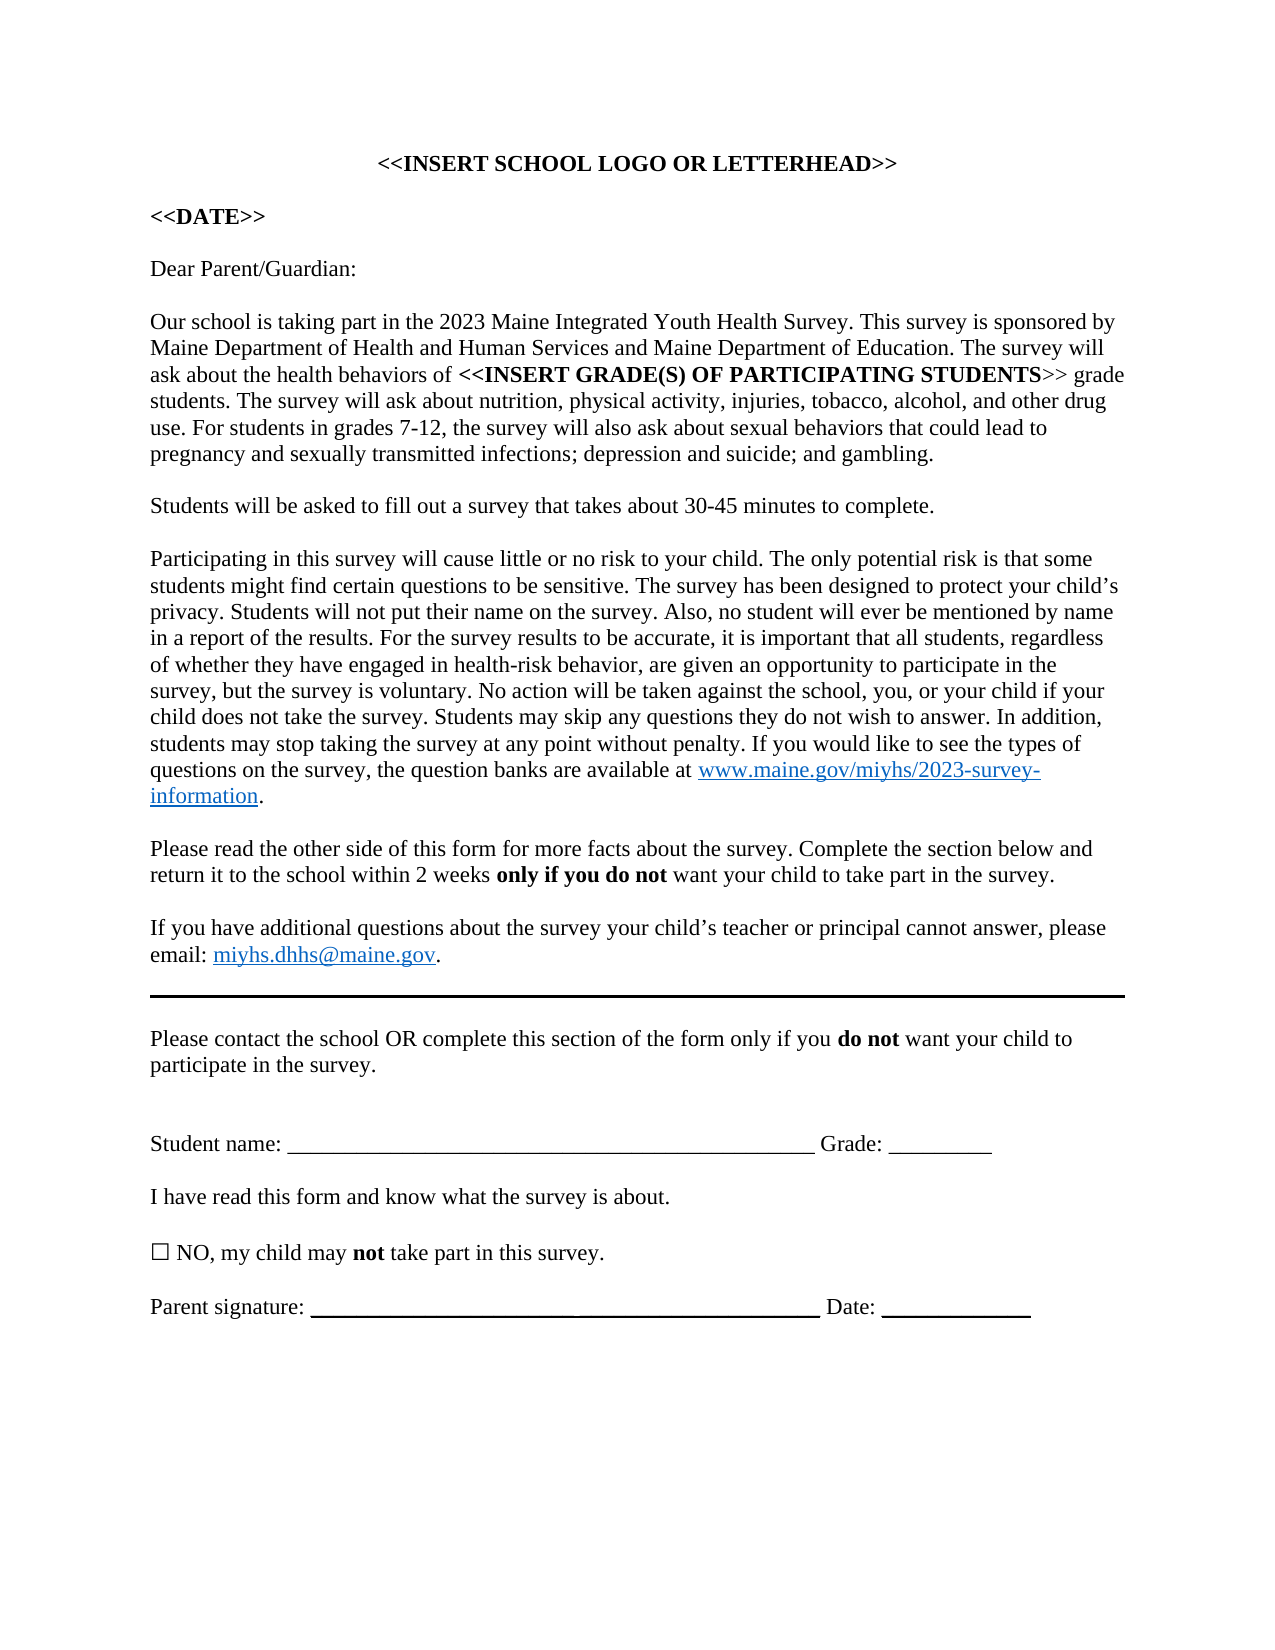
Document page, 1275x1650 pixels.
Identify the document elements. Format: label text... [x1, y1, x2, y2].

text Please contact the school OR complete this section of the form only if you do not want your child to participate in the survey. [150, 1025, 1125, 1078]
text If you have additional questions about the survey your child’s teacher or principal cannot answer, please email: miyhs.dhhs@maine.gov. [150, 914, 1125, 967]
text Participating in this survey will cause little or no risk to your child. The only potential risk is that some students might find certain questions to be sensitive. The survey has been designed to protect your child’s privacy. Students will not put their name on the survey. Also, no student will ever be mentioned by name in a report of the results. For the survey results to be accurate, it is important that all students, regardless of whether they have engaged in health-risk behavior, are given an opportunity to participate in the survey, but the survey is voluntary. No action will be taken against the school, you, or your child if your child does not take the survey. Students may skip any questions they do not wish to answer. In addition, students may stop taking the survey at any point without penalty. If you would like to see the types of questions on the survey, the question banks are available at www.maine.gov/miyhs/2023-survey-information. [150, 545, 1125, 809]
text <<INSERT SCHOOL LOGO OR LETTERHEAD>> [150, 150, 1125, 176]
text I have read this form and know what the survey is about. [150, 1183, 1125, 1209]
text Dear Parent/Guardian: [150, 255, 1125, 282]
text NO, my child may not take part in this survey. [150, 1236, 1125, 1267]
text Our school is taking part in the 2023 Maine Integrated Youth Health Survey. This survey is sponsored by Maine Department of Health and Human Services and Maine Department of Education. The survey will ask about the health behaviors of grade students. The survey will ask about nutrition, physical activity, injuries, tobacco, alcohol, and other drug use. For students in grades 7-12, the survey will also ask about sexual behaviors that could lead to pregnancy and sexually transmitted infections; depression and suicide; and gambling. [150, 308, 1125, 466]
text Students will be asked to fill out a survey that takes about 30-45 minutes to complete. [150, 493, 1125, 519]
text Please read the other side of this form for more facts about the survey. Complete the section below and return it to the school within 2 weeks only if you do not want your child to take part in the survey. [150, 835, 1125, 888]
text Student name: Grade: [150, 1130, 1125, 1157]
text Parent signature: Date: [150, 1293, 1125, 1320]
